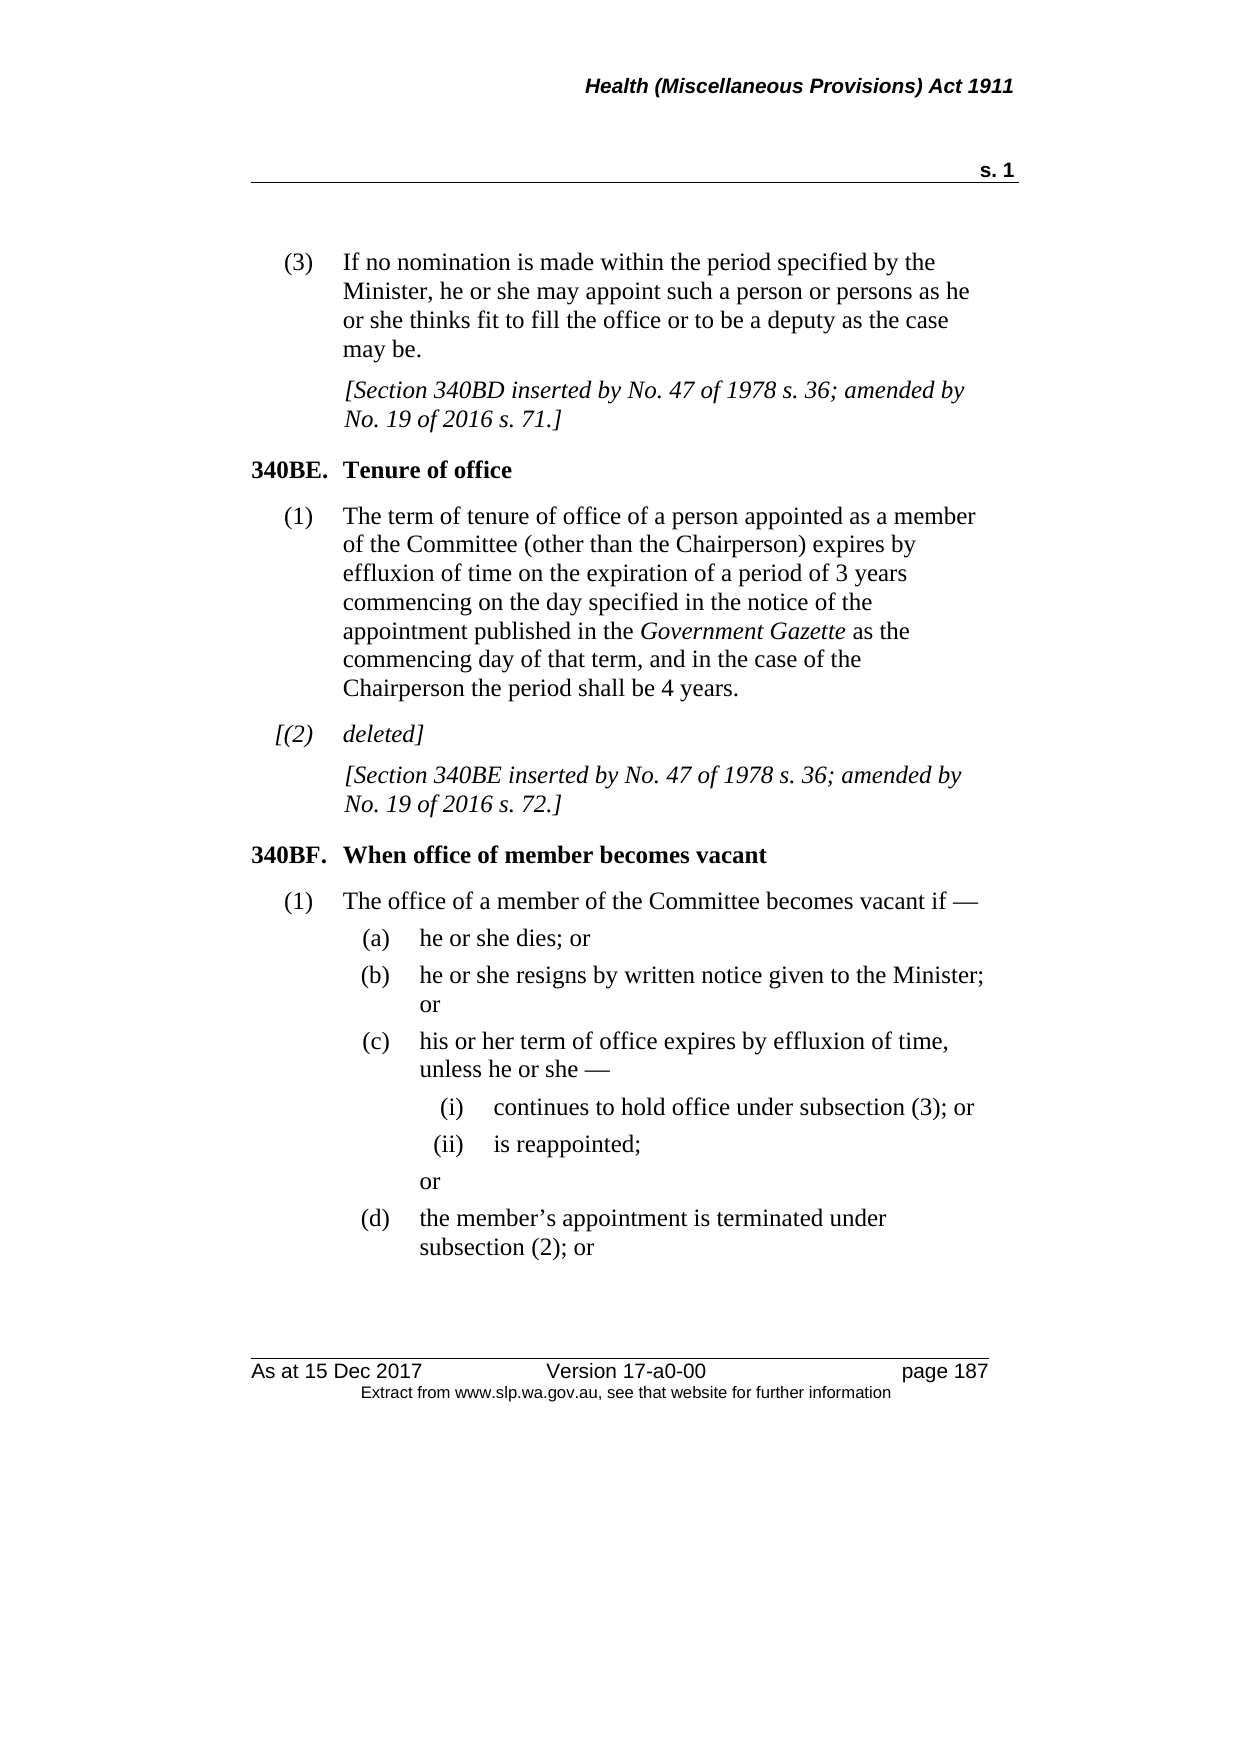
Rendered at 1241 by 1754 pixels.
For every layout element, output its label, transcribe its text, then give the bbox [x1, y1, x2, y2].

text or [251, 1166, 989, 1194]
text (i) continues to hold office under subsection (3); or [251, 1092, 989, 1120]
text (d) the member’s appointment is terminated under subsection (2); or [251, 1203, 989, 1260]
text (ii) is reappointed; [251, 1129, 989, 1157]
subtitle 340BE. Tenure of office [251, 455, 989, 484]
text [(2) deleted] [251, 719, 989, 747]
text (1) The office of a member of the Committee becomes vacant if — [251, 886, 989, 914]
text [Section 340BE inserted by No. 47 of 1978 s. 36; amended by No. 19 of 2016 s. 72.] [251, 760, 989, 817]
text (c) his or her term of office expires by effluxion of time, unless he or she — [251, 1026, 989, 1083]
text (3) If no nomination is made within the period specified by the Minister, he or she may appoint such a person or persons as he or she thinks fit to fill the office or to be a deputy as the case may be. [251, 247, 989, 362]
text (a) he or she dies; or [251, 923, 989, 952]
text (1) The term of tenure of office of a person appointed as a member of the Committee (other than the Chairperson) expires by effluxion of time on the expiration of a period of 3 years commencing on the day specified in the notice of the appointment published in the Government Gazette as the commencing day of that term, and in the case of the Chairperson the period shall be 4 years. [251, 501, 989, 702]
subtitle 340BF. When office of member becomes vacant [251, 840, 989, 869]
text [Section 340BD inserted by No. 47 of 1978 s. 36; amended by No. 19 of 2016 s. 71.] [251, 375, 989, 432]
text (b) he or she resigns by written notice given to the Minister; or [251, 960, 989, 1017]
